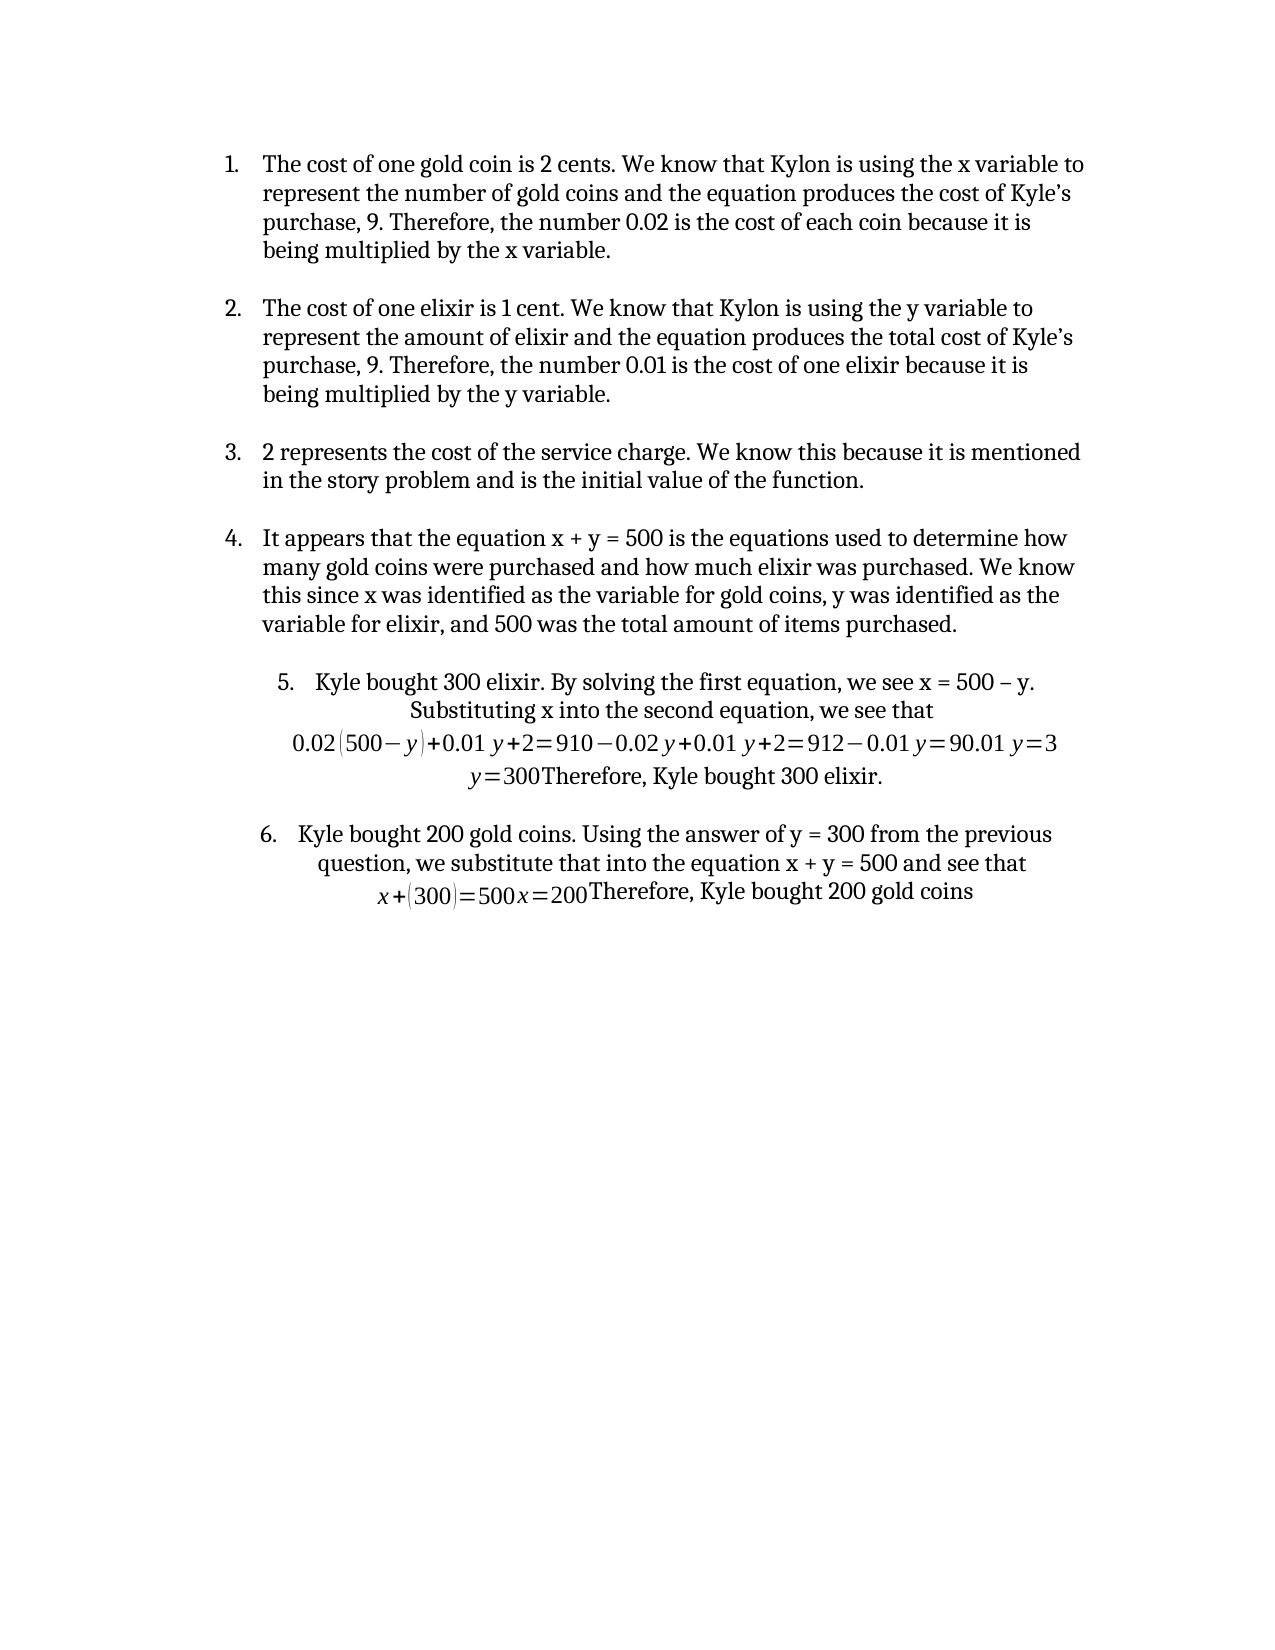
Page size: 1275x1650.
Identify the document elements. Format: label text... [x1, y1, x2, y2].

list Kyle bought 300 elixir. By solving the first equation, we see x = 500 – y. Substituting x into the second equation, we see that Therefore, Kyle bought 300 elixir. [225, 667, 1087, 791]
list Kyle bought 200 gold coins. Using the answer of y = 300 from the previous question, we substitute that into the equation x + y = 500 and see that Therefore, Kyle bought 200 gold coins [225, 820, 1087, 914]
list The cost of one gold coin is 2 cents. We know that Kylon is using the x variable to represent the number of gold coins and the equation produces the cost of Kyle’s purchase, 9. Therefore, the number 0.02 is the cost of each coin because it is being multiplied by the x variable. [225, 150, 1087, 265]
list It appears that the equation x + y = 500 is the equations used to determine how many gold coins were purchased and how much elixir was purchased. We know this since x was identified as the variable for gold coins, y was identified as the variable for elixir, and 500 was the total amount of items purchased. [225, 524, 1087, 639]
list The cost of one elixir is 1 cent. We know that Kylon is using the y variable to represent the amount of elixir and the equation produces the total cost of Kyle’s purchase, 9. Therefore, the number 0.01 is the cost of one elixir because it is being multiplied by the y variable. [225, 294, 1087, 409]
list 2 represents the cost of the service charge. We know this because it is mentioned in the story problem and is the initial value of the function. [225, 437, 1087, 495]
